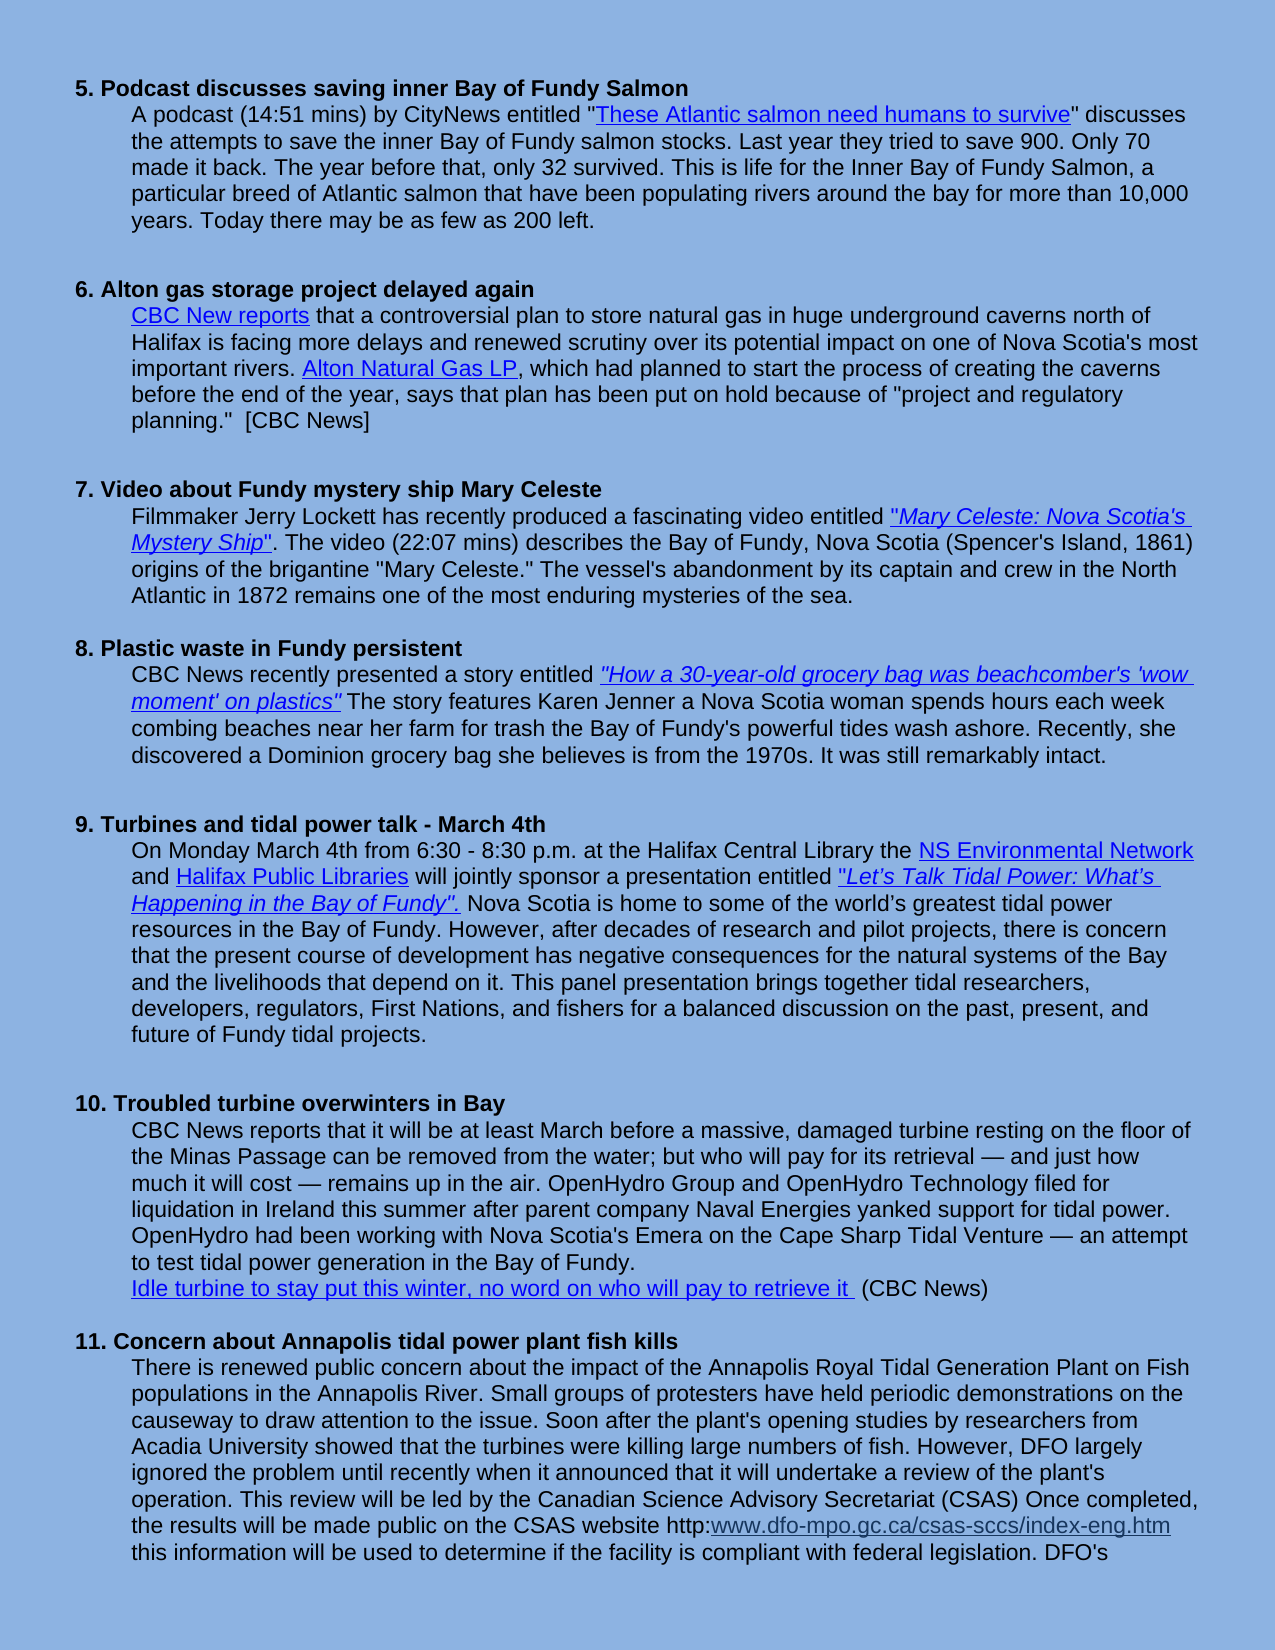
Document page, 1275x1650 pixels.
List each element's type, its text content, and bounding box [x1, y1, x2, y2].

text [131, 1354, 1200, 1565]
text CBC News recently presented a story entitled "How a 30-year-old grocery bag was beachcomber's 'wow moment' on plastics" The story features Karen Jenner a Nova Scotia woman spends hours each week combing beaches near her farm for trash the Bay of Fundy's powerful tides wash ashore. Recently, she discovered a Dominion grocery bag she believes is from the 1970s. It was still remarkably intact. [131, 661, 1200, 768]
text 9. Turbines and tidal power talk - March 4th [75, 811, 1200, 837]
text 6. Alton gas storage project delayed again [75, 276, 1200, 302]
text CBC New reports that a controversial plan to store natural gas in huge underground caverns north of Halifax is facing more delays and renewed scrutiny over its potential impact on one of Nova Scotia's most important rivers. Alton Natural Gas LP, which had planned to start the process of creating the caverns before the end of the year, says that plan has been put on hold because of "project and regulatory planning." [CBC News] [131, 302, 1200, 434]
text 5. Podcast discusses saving inner Bay of Fundy Salmon [75, 75, 1200, 101]
text CBC News reports that it will be at least March before a massive, damaged turbine resting on the floor of the Minas Passage can be removed from the water; but who will pay for its retrieval — and just how much it will cost — remains up in the air. OpenHydro Group and OpenHydro Technology filed for liquidation in Ireland this summer after parent company Naval Energies yanked support for tidal power. OpenHydro had been working with Nova Scotia's Emera on the Cape Sharp Tidal Venture — an attempt to test tidal power generation in the Bay of Fundy. Idle turbine to stay put this winter, no word on who will pay to retrieve it (CBC News) [131, 1117, 1200, 1301]
text 11. Concern about Annapolis tidal power plant fish kills [75, 1328, 1200, 1354]
text 7. Video about Fundy mystery ship Mary Celeste [75, 476, 1200, 503]
text Filmmaker Jerry Lockett has recently produced a fascinating video entitled "Mary Celeste: Nova Scotia's Mystery Ship". The video (22:07 mins) describes the Bay of Fundy, Nova Scotia (Spencer's Island, 1861) origins of the brigantine "Mary Celeste." The vessel's abandonment by its captain and crew in the North Atlantic in 1872 remains one of the most enduring mysteries of the sea. [131, 503, 1200, 608]
text On Monday March 4th from 6:30 - 8:30 p.m. at the Halifax Central Library the NS Environmental Network and Halifax Public Libraries will jointly sponsor a presentation entitled "Let’s Talk Tidal Power: What’s Happening in the Bay of Fundy". Nova Scotia is home to some of the world’s greatest tidal power resources in the Bay of Fundy. However, after decades of research and pilot projects, there is concern that the present course of development has negative consequences for the natural systems of the Bay and the livelihoods that depend on it. This panel presentation brings together tidal researchers, developers, regulators, First Nations, and fishers for a balanced discussion on the past, present, and future of Fundy tidal projects. [131, 837, 1200, 1048]
text A podcast (14:51 mins) by CityNews entitled "These Atlantic salmon need humans to survive" discusses the attempts to save the inner Bay of Fundy salmon stocks. Last year they tried to save 900. Only 70 made it back. The year before that, only 32 survived. This is life for the Inner Bay of Fundy Salmon, a particular breed of Atlantic salmon that have been populating rivers around the bay for more than 10,000 years. Today there may be as few as 200 left. [131, 101, 1200, 233]
text 8. Plastic waste in Fundy persistent [75, 634, 1200, 661]
text 10. Troubled turbine overwinters in Bay [75, 1090, 1200, 1117]
